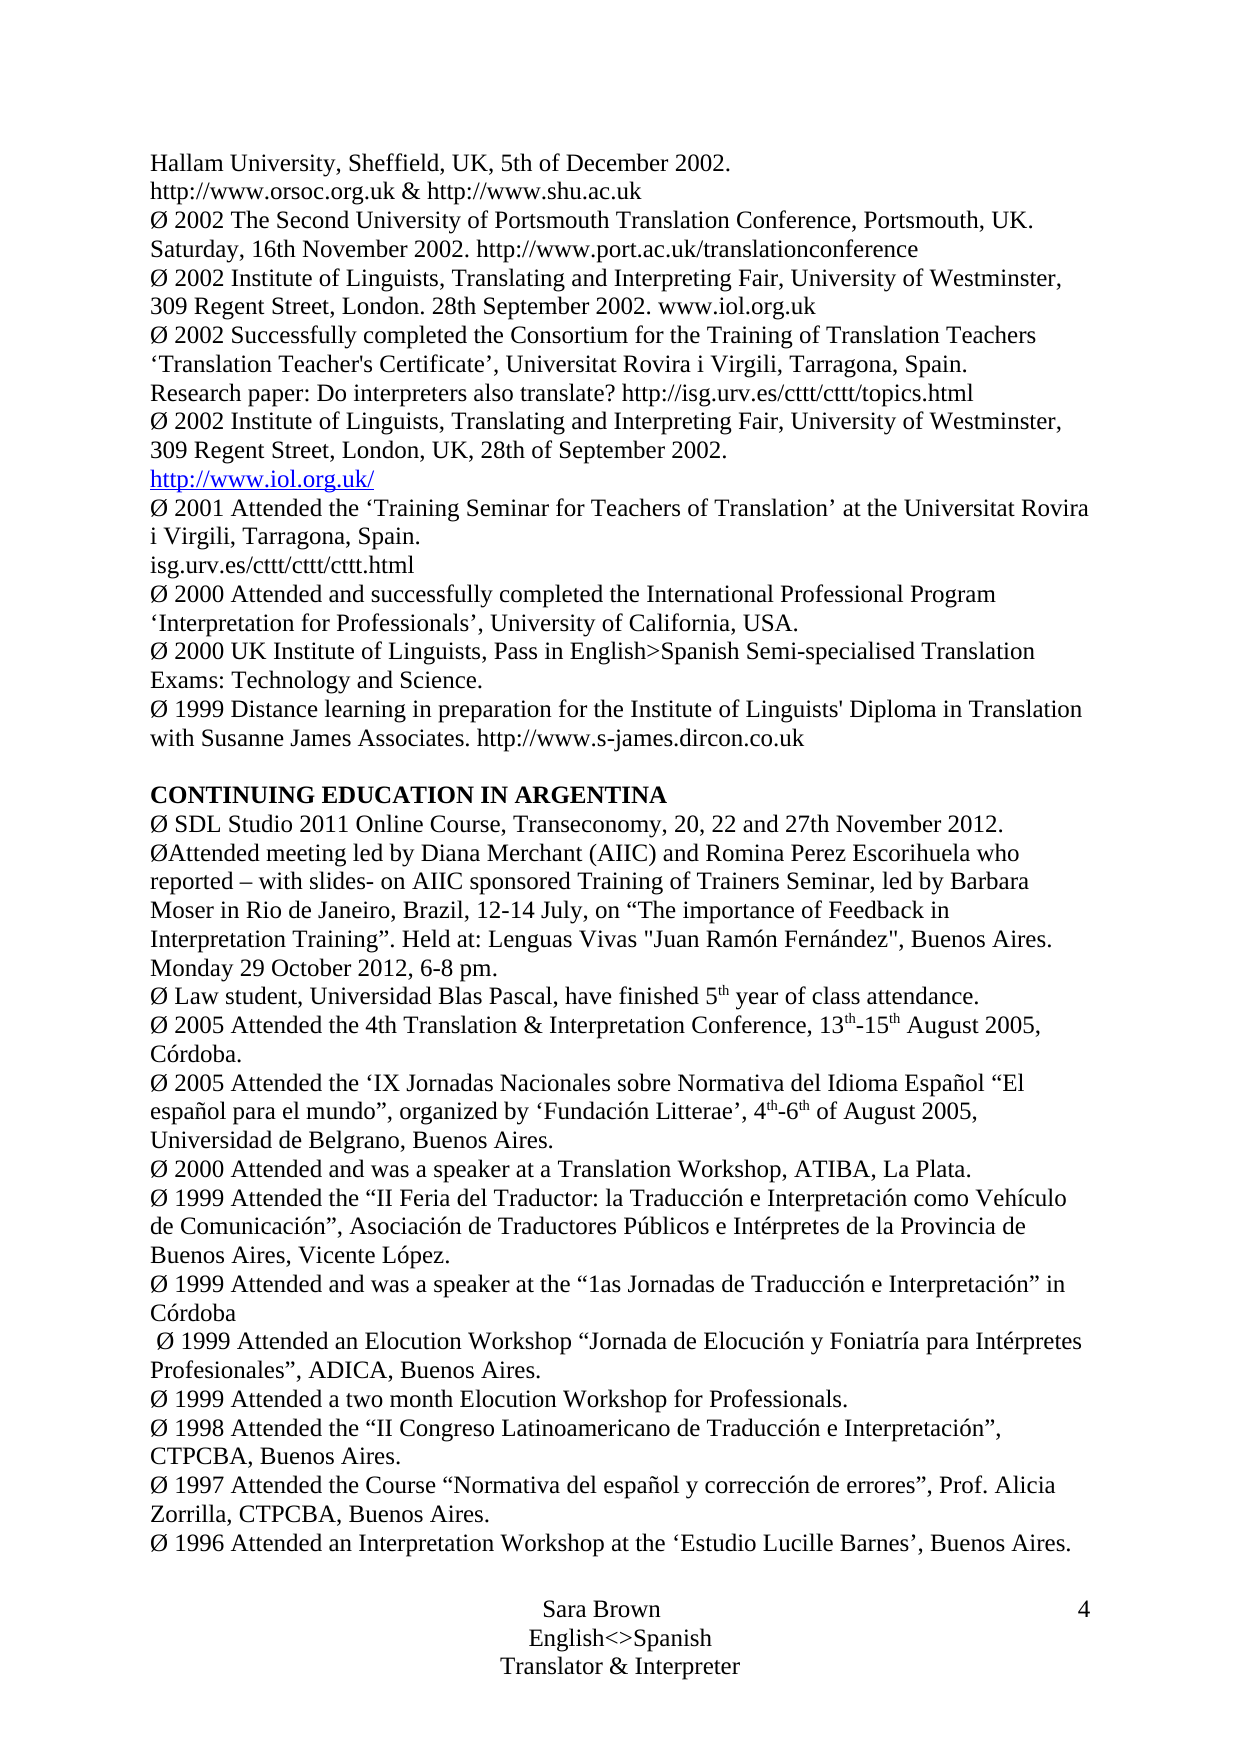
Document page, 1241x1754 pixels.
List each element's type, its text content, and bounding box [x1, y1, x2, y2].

text Ø Law student, Universidad Blas Pascal, have finished 5th year of class attendance. Ø 2005 Attended the 4th Translation & Interpretation Conference, 13th-15th August 2005, Córdoba. Ø 2005 Attended the ‘IX Jornadas Nacionales sobre Normativa del Idioma Español “El español para el mundo”, organized by ‘Fundación Litterae’, 4th-6th of August 2005, Universidad de Belgrano, Buenos Aires. Ø 2000 Attended and was a speaker at a Translation Workshop, ATIBA, Ø 1999 Attended the “II Feria del Traductor: e Interpretación como Vehículo de Comunicación”, Asociación de Traductores Públicos e Intérpretes de de Buenos Aires, Vicente López. [150, 981, 1090, 1269]
text ØAttended meeting led by Diana Merchant (AIIC) and Romina Perez Escorihuela who reported – with slides- on AIIC sponsored Training of Trainers Seminar, led by Barbara Moser in Rio de Janeiro, Brazil, 12-14 July, on “The importance of Feedback in Interpretation Training”. Held at: Lenguas Vivas "Juan Ramón Fernández", Buenos Aires. Monday 29 October 2012, 6-8 pm. [150, 838, 1090, 981]
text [150, 148, 1090, 205]
text Ø SDL Studio 2011 Online Course, Transeconomy, 20, 22 and 27th November 2012. [150, 809, 1090, 838]
text Ø 1999 Attended and was a speaker at the “1as Jornadas de Traducción e Interpretación” in Córdoba [150, 1269, 1090, 1326]
text Ø 2002 The Second of Translation Conference, . Saturday, 16th November 2002. http://www.port.ac.uk/translationconference Ø 2002 Institute of Linguists, Translating and Interpreting Fair, , . 28th September 2002. www.iol.org.uk [150, 205, 1090, 320]
text Ø 2000 UK Institute of Linguists, Pass in English>Spanish Semi-specialised Translation Exams: Technology and Science. [150, 636, 1090, 694]
text Ø 1999 Distance learning in preparation for the Institute of Linguists' Diploma in Translation with Susanne James Associates. http://www.s-james.dircon.co.uk [150, 694, 1090, 780]
text Ø 2000 Attended and successfully completed the International Professional Program ‘Interpretation for Professionals’, . [150, 579, 1090, 636]
text Ø 1999 Attended a two month Elocution Workshop for Professionals. Ø 1998 Attended the “II Congreso Latinoamericano de Traducción e Interpretación”, CTPCBA, Buenos Aires. [150, 1384, 1090, 1470]
text Ø 1997 Attended the Course “Normativa del español y corrección de errores”, Prof. Alicia Zorrilla, CTPCBA, Buenos Aires. Ø 1996 Attended an Interpretation Workshop at the ‘Estudio Lucille Barnes’, . [150, 1470, 1090, 1556]
text CONTINUING EDUCATION IN ARGENTINA [150, 780, 1090, 809]
text Ø 2002 Successfully completed the Consortium for the Training of Translation Teachers ‘Translation Teacher's Certificate’, Universitat Rovira i Virgili, . Research paper: Do interpreters also translate? http://isg.urv.es/cttt/cttt/topics.html Ø 2002 Institute of Linguists, Translating and Interpreting Fair, , , 28th of September 2002. http://www.iol.org.uk/ Ø 2001 Attended the ‘Training Seminar for Teachers of Translation’ at the Universitat Rovira i Virgili, . isg.urv.es/cttt/cttt/cttt.html [150, 320, 1090, 579]
text Ø 1999 Attended an Elocution Workshop “Jornada de Elocución y Foniatría para Intérpretes Profesionales”, ADICA, Buenos Aires. [150, 1326, 1090, 1384]
